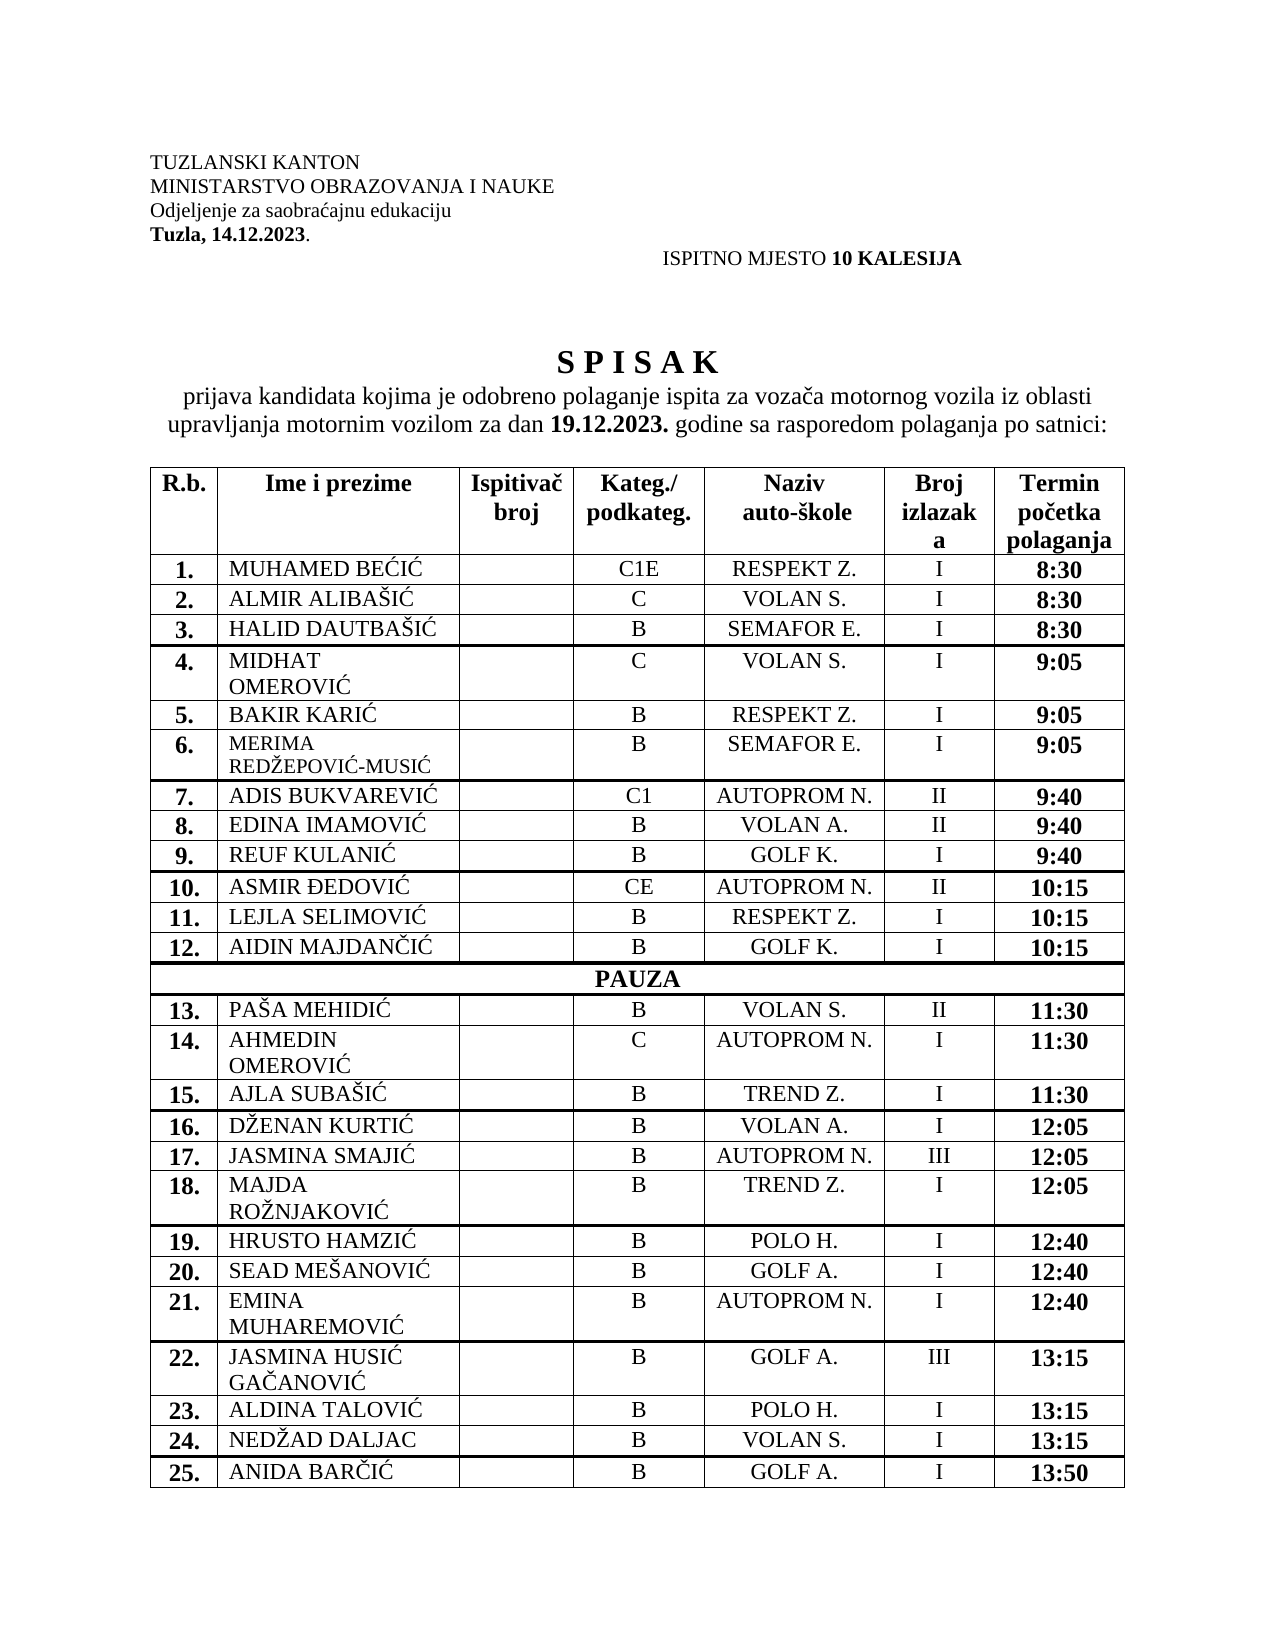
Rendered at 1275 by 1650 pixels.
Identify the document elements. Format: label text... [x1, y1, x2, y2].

table_cell EDINA IMAMOVIĆ [218, 811, 459, 840]
table_cell B [574, 1257, 704, 1286]
table_cell GOLF K. [705, 841, 884, 870]
table_cell I [885, 1171, 994, 1224]
table_cell 8:30 [995, 615, 1124, 644]
table_cell B [574, 1142, 704, 1170]
table_cell B [574, 1458, 704, 1487]
table_cell 12:40 [995, 1227, 1124, 1256]
table_cell JASMINA HUSIĆ GAČANOVIĆ [218, 1343, 459, 1395]
table_cell AUTOPROM N. [705, 1026, 884, 1079]
table_cell B [574, 811, 704, 840]
table_cell GOLF K. [705, 933, 884, 961]
table_cell 10:15 [995, 903, 1124, 932]
table_cell ASMIR ĐEDOVIĆ [218, 873, 459, 902]
table_cell 17. [151, 1142, 217, 1170]
table_cell I [885, 615, 994, 644]
table_cell MAJDA ROŽNJAKOVIĆ [218, 1171, 459, 1224]
table_cell [460, 555, 573, 584]
table_cell 24. [151, 1426, 217, 1455]
table_cell POLO H. [705, 1227, 884, 1256]
table_cell 22. [151, 1343, 217, 1395]
table_header Termin početka polaganja [995, 468, 1124, 554]
table_cell DŽENAN KURTIĆ [218, 1112, 459, 1141]
table_cell [460, 782, 573, 810]
table_cell C [574, 585, 704, 614]
table_header Kateg./ podkateg. [574, 468, 704, 554]
table_cell I [885, 903, 994, 932]
table_cell 13. [151, 996, 217, 1025]
table_cell 16. [151, 1112, 217, 1141]
table_cell [460, 1396, 573, 1425]
table_cell C1 [574, 782, 704, 810]
text MINISTARSTVO OBRAZOVANJA I NAUKE [150, 174, 1125, 198]
table_cell B [574, 1426, 704, 1455]
table_cell 9:40 [995, 782, 1124, 810]
table_cell 12:40 [995, 1287, 1124, 1339]
text S P I S A K [150, 342, 1125, 381]
table_cell VOLAN A. [705, 811, 884, 840]
table_cell I [885, 1227, 994, 1256]
table_cell 11:30 [995, 1026, 1124, 1079]
table_cell SEAD MEŠANOVIĆ [218, 1257, 459, 1286]
table_cell I [885, 647, 994, 699]
table_cell HALID DAUTBAŠIĆ [218, 615, 459, 644]
table_cell 13:15 [995, 1426, 1124, 1455]
table_cell I [885, 730, 994, 778]
table_cell AHMEDIN OMEROVIĆ [218, 1026, 459, 1079]
table_cell RESPEKT Z. [705, 701, 884, 729]
table_cell MUHAMED BEĆIĆ [218, 555, 459, 584]
table_cell [460, 1426, 573, 1455]
table_cell B [574, 1227, 704, 1256]
table_cell 10:15 [995, 873, 1124, 902]
table_cell C1E [574, 555, 704, 584]
table_cell [460, 1080, 573, 1109]
table_cell ANIDA BARČIĆ [218, 1458, 459, 1487]
table_cell 9:05 [995, 701, 1124, 729]
table_cell 3. [151, 615, 217, 644]
table_cell 12:05 [995, 1142, 1124, 1170]
table_cell [460, 996, 573, 1025]
table_cell III [885, 1142, 994, 1170]
table_cell NEDŽAD DALJAC [218, 1426, 459, 1455]
table_cell ADIS BUKVAREVIĆ [218, 782, 459, 810]
table_header Ispitivač broj [460, 468, 573, 554]
table_cell POLO H. [705, 1396, 884, 1425]
table_cell VOLAN S. [705, 585, 884, 614]
table_header R.b. [151, 468, 217, 554]
table_cell AUTOPROM N. [705, 1142, 884, 1170]
table_cell RESPEKT Z. [705, 903, 884, 932]
table_cell [460, 1026, 573, 1079]
table_cell [460, 903, 573, 932]
table_cell JASMINA SMAJIĆ [218, 1142, 459, 1170]
table_cell [460, 1458, 573, 1487]
table_cell I [885, 933, 994, 961]
table_cell [460, 841, 573, 870]
table_cell 20. [151, 1257, 217, 1286]
table_cell II [885, 782, 994, 810]
table_cell I [885, 1426, 994, 1455]
table_cell 9:40 [995, 811, 1124, 840]
table_cell [460, 1227, 573, 1256]
table_cell GOLF A. [705, 1257, 884, 1286]
table_cell B [574, 1171, 704, 1224]
table_cell 13:50 [995, 1458, 1124, 1487]
table_cell B [574, 701, 704, 729]
table_cell [460, 1287, 573, 1339]
table_cell [460, 701, 573, 729]
table_cell SEMAFOR E. [705, 615, 884, 644]
table_cell B [574, 1343, 704, 1395]
table_cell B [574, 996, 704, 1025]
table_cell BAKIR KARIĆ [218, 701, 459, 729]
table_cell [460, 1171, 573, 1224]
table_cell [460, 615, 573, 644]
table_cell I [885, 1080, 994, 1109]
table_cell [460, 933, 573, 961]
table_cell 8:30 [995, 555, 1124, 584]
text Odjeljenje za saobraćajnu edukaciju [150, 198, 1125, 222]
table_cell [460, 647, 573, 699]
table_cell 10. [151, 873, 217, 902]
table_cell 12:05 [995, 1112, 1124, 1141]
table_cell GOLF A. [705, 1343, 884, 1395]
table_cell AUTOPROM N. [705, 1287, 884, 1339]
table_cell B [574, 933, 704, 961]
table_cell CE [574, 873, 704, 902]
table_cell B [574, 1396, 704, 1425]
table_cell [460, 1257, 573, 1286]
table_cell 18. [151, 1171, 217, 1224]
table_cell 14. [151, 1026, 217, 1079]
table_cell 25. [151, 1458, 217, 1487]
table_cell C [574, 647, 704, 699]
table_cell 1. [151, 555, 217, 584]
table_cell AUTOPROM N. [705, 782, 884, 810]
table_cell 23. [151, 1396, 217, 1425]
table_cell ALMIR ALIBAŠIĆ [218, 585, 459, 614]
table_cell II [885, 811, 994, 840]
table_cell B [574, 841, 704, 870]
table_cell VOLAN A. [705, 1112, 884, 1141]
table_cell REUF KULANIĆ [218, 841, 459, 870]
table_cell 8:30 [995, 585, 1124, 614]
table_cell 12:05 [995, 1171, 1124, 1224]
table_header Broj izlazaka [885, 468, 994, 554]
table_cell MIDHAT OMEROVIĆ [218, 647, 459, 699]
table_cell [460, 1112, 573, 1141]
table_cell 21. [151, 1287, 217, 1339]
table_cell I [885, 555, 994, 584]
table_cell VOLAN S. [705, 1426, 884, 1455]
table_cell AUTOPROM N. [705, 873, 884, 902]
table_cell I [885, 1396, 994, 1425]
text Tuzla, 14.12.2023. [150, 222, 1125, 246]
table_cell SEMAFOR E. [705, 730, 884, 778]
table_cell C [574, 1026, 704, 1079]
table_cell 8. [151, 811, 217, 840]
table_cell 6. [151, 730, 217, 778]
table_cell 9:05 [995, 730, 1124, 778]
table_cell GOLF A. [705, 1458, 884, 1487]
table_cell I [885, 1112, 994, 1141]
table_cell B [574, 1112, 704, 1141]
table_cell 9:40 [995, 841, 1124, 870]
table_cell B [574, 615, 704, 644]
text ISPITNO MJESTO 10 KALESIJA [150, 246, 1125, 270]
table_cell 11. [151, 903, 217, 932]
table_cell 9:05 [995, 647, 1124, 699]
table_cell [460, 1343, 573, 1395]
table_cell 11:30 [995, 996, 1124, 1025]
table_cell 19. [151, 1227, 217, 1256]
table_cell MERIMA REDŽEPOVIĆ-MUSIĆ [218, 730, 459, 778]
table_cell I [885, 1026, 994, 1079]
table_cell [460, 585, 573, 614]
table_cell 7. [151, 782, 217, 810]
table_cell PAUZA [151, 965, 1124, 993]
table_header Naziv auto-škole [705, 468, 884, 554]
table_cell VOLAN S. [705, 996, 884, 1025]
table_cell AIDIN MAJDANČIĆ [218, 933, 459, 961]
table_cell 4. [151, 647, 217, 699]
table_cell 15. [151, 1080, 217, 1109]
table_cell B [574, 730, 704, 778]
table_cell PAŠA MEHIDIĆ [218, 996, 459, 1025]
table_cell II [885, 873, 994, 902]
table_cell III [885, 1343, 994, 1395]
table_cell B [574, 903, 704, 932]
table_cell 5. [151, 701, 217, 729]
table_cell [460, 811, 573, 840]
table_cell I [885, 1458, 994, 1487]
table_cell I [885, 1257, 994, 1286]
table_cell 12:40 [995, 1257, 1124, 1286]
table_cell I [885, 585, 994, 614]
table_cell ALDINA TALOVIĆ [218, 1396, 459, 1425]
table_cell 9. [151, 841, 217, 870]
table_cell [460, 730, 573, 778]
table_cell I [885, 701, 994, 729]
text TUZLANSKI KANTON [150, 150, 1125, 174]
table_cell TREND Z. [705, 1080, 884, 1109]
table_cell 2. [151, 585, 217, 614]
table_cell I [885, 841, 994, 870]
table_cell 11:30 [995, 1080, 1124, 1109]
table_cell [460, 873, 573, 902]
table_cell 13:15 [995, 1396, 1124, 1425]
table_cell 13:15 [995, 1343, 1124, 1395]
table_cell B [574, 1287, 704, 1339]
table_header Ime i prezime [218, 468, 459, 554]
table_cell TREND Z. [705, 1171, 884, 1224]
table_cell B [574, 1080, 704, 1109]
table_cell AJLA SUBAŠIĆ [218, 1080, 459, 1109]
table_cell EMINA MUHAREMOVIĆ [218, 1287, 459, 1339]
table_cell 12. [151, 933, 217, 961]
table_cell I [885, 1287, 994, 1339]
text prijava kandidata kojima je odobreno polaganje ispita za vozača motornog vozila iz oblasti upravljanja motornim vozilom za dan 19.12.2023. godine sa rasporedom polaganja po satnici: [150, 381, 1125, 438]
table_cell VOLAN S. [705, 647, 884, 699]
table_cell 10:15 [995, 933, 1124, 961]
table_cell [460, 1142, 573, 1170]
table_cell LEJLA SELIMOVIĆ [218, 903, 459, 932]
table_cell HRUSTO HAMZIĆ [218, 1227, 459, 1256]
table_cell II [885, 996, 994, 1025]
table_cell RESPEKT Z. [705, 555, 884, 584]
